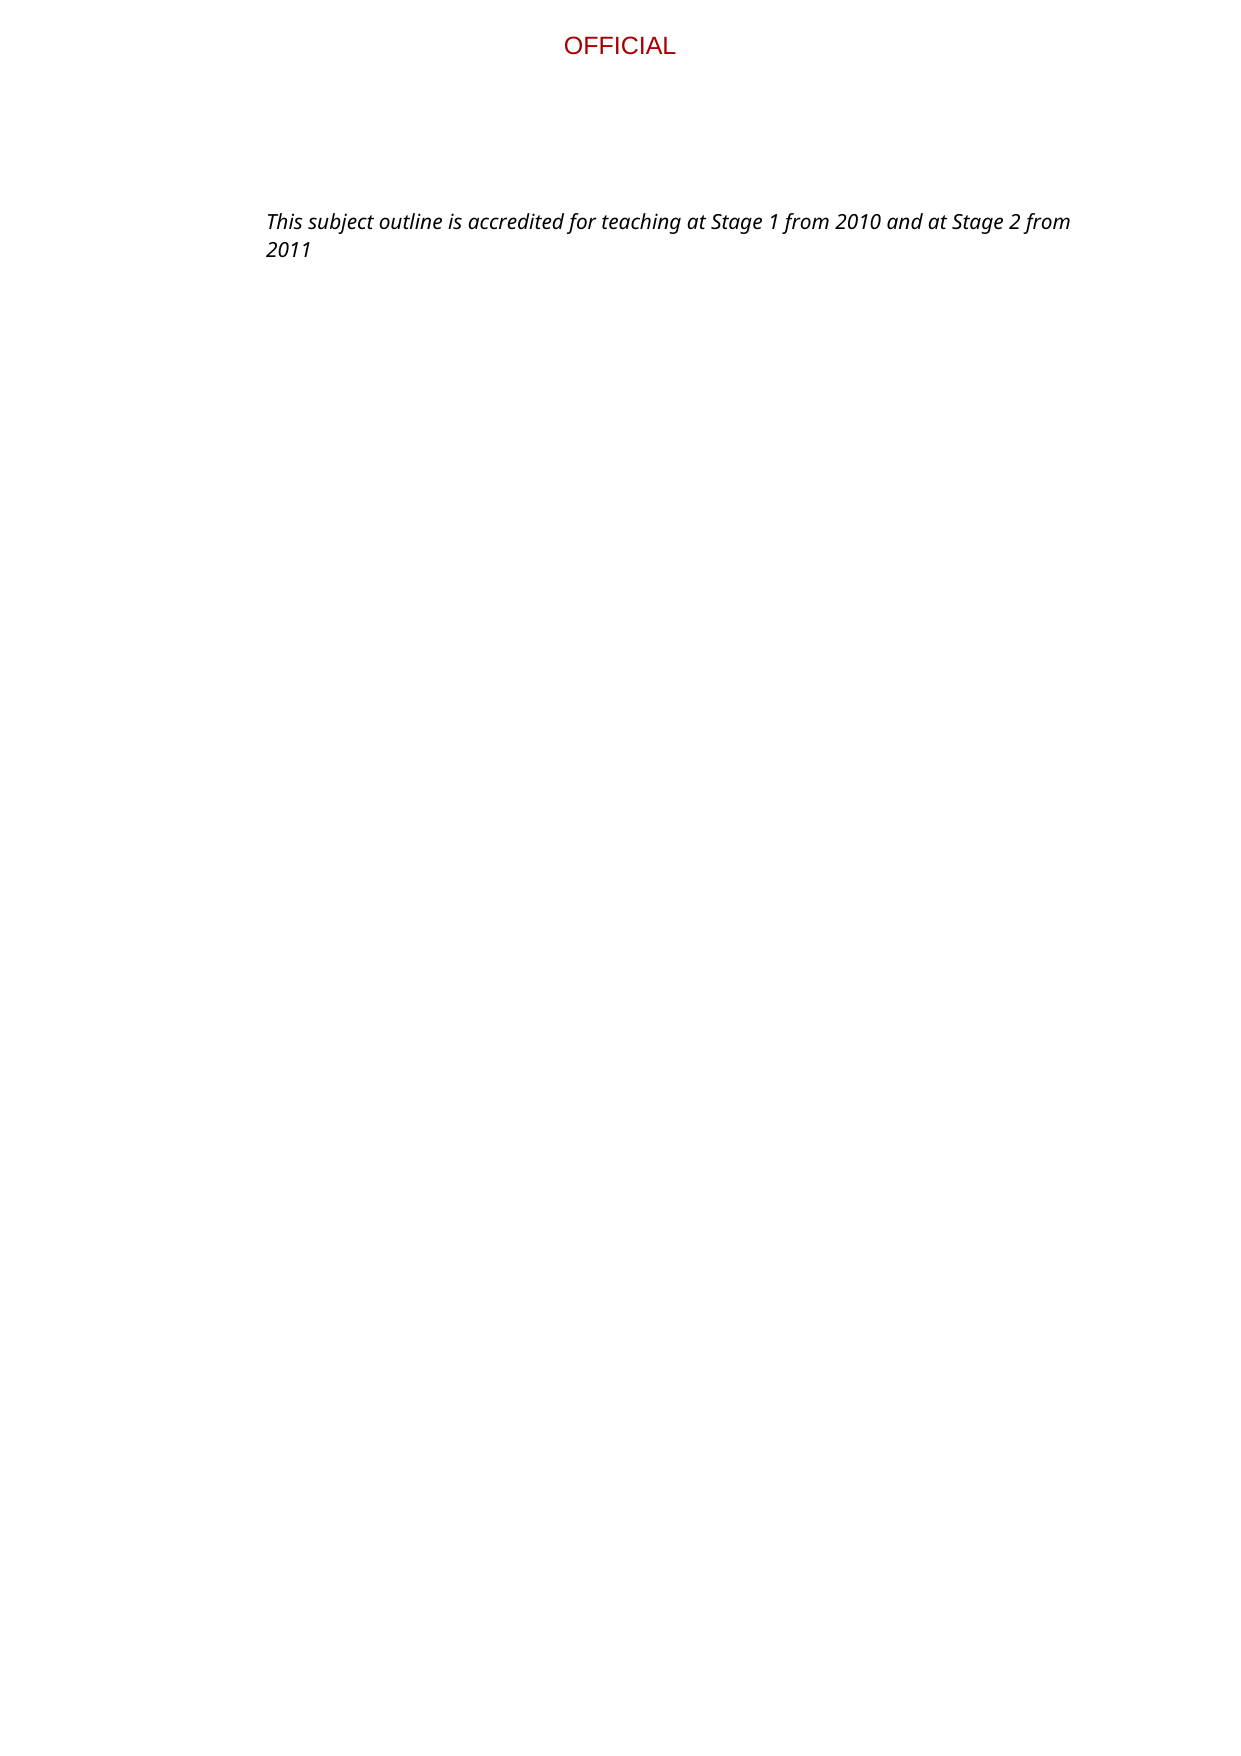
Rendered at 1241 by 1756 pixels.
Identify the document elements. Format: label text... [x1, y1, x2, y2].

text This subject outline is accredited for teaching at Stage 1 from 2010 and at Stage 2 from 2011 [266, 207, 1075, 264]
